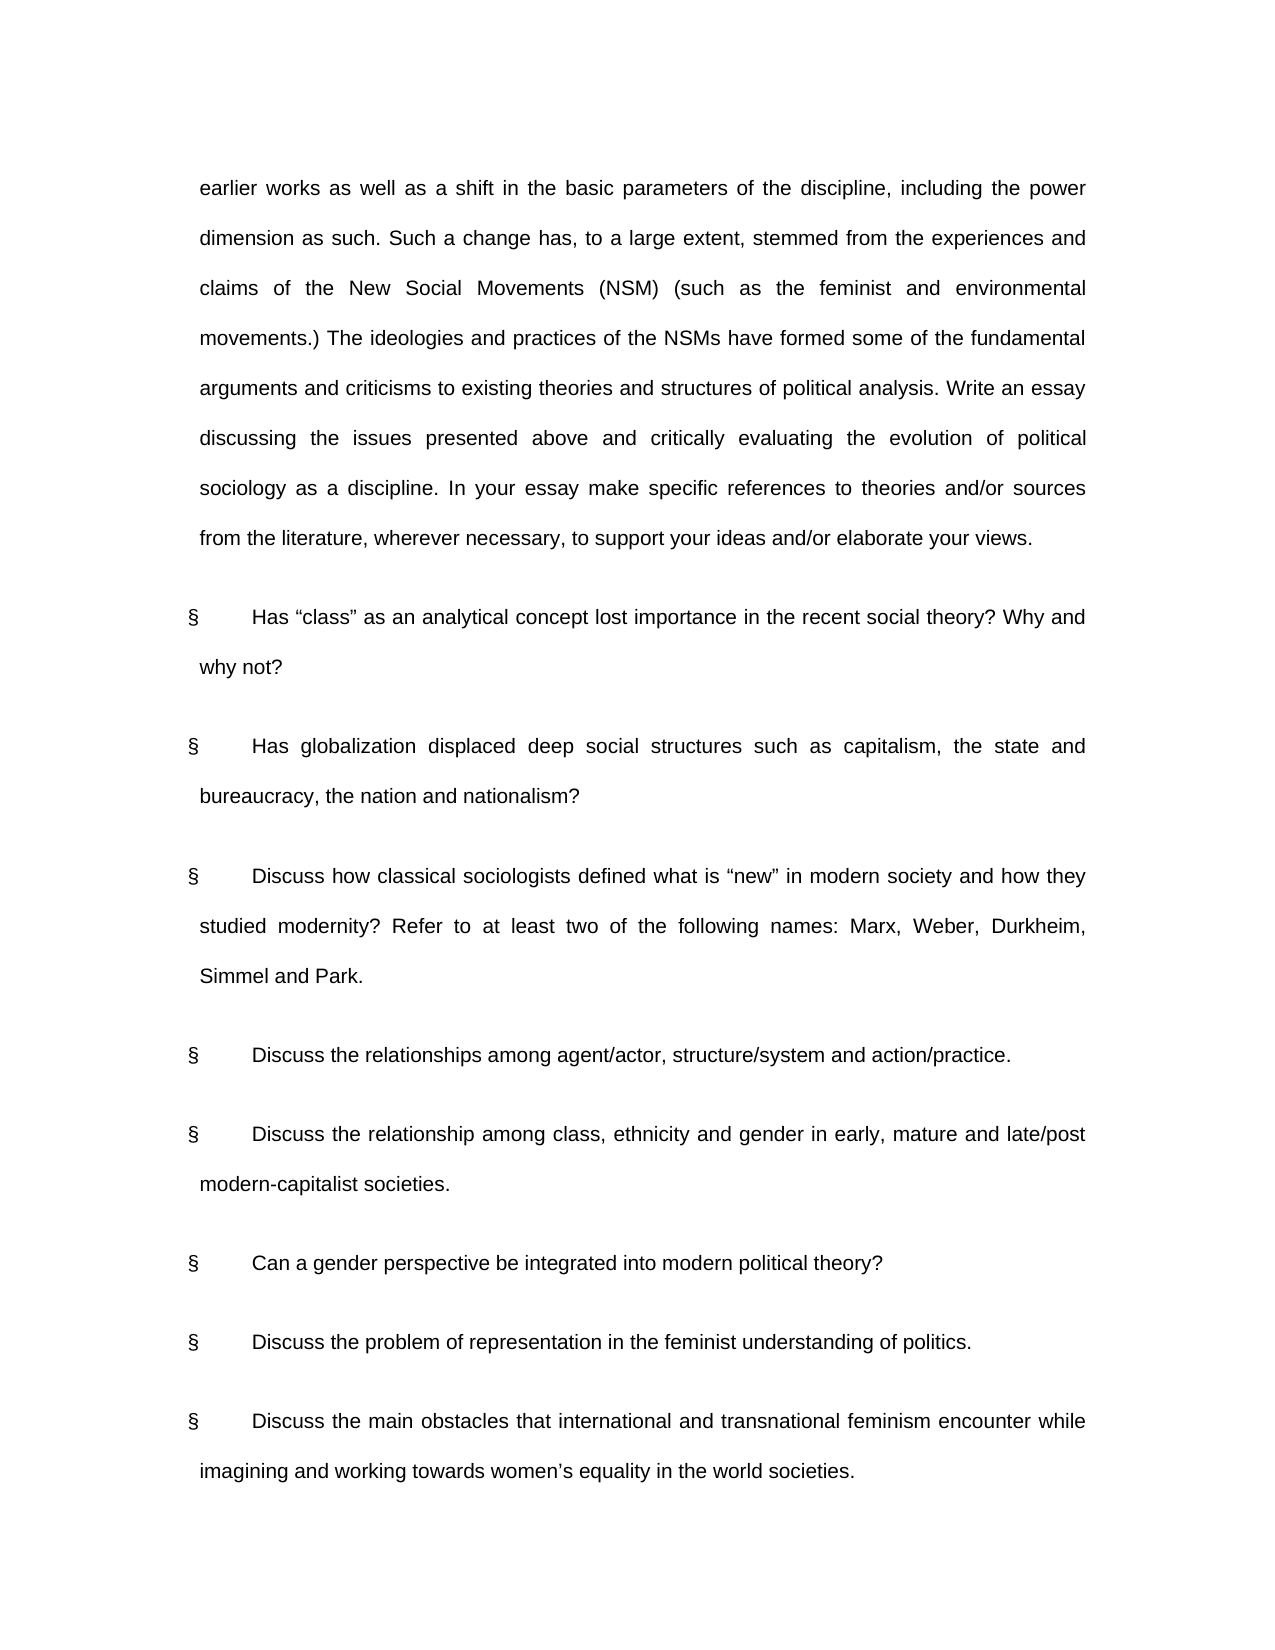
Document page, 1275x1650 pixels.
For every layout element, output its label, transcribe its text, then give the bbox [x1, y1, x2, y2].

text § Discuss the relationships among agent/actor, structure/system and action/practice. [187, 1017, 1087, 1067]
text § Can a gender perspective be integrated into modern political theory? [187, 1225, 1087, 1275]
text § Discuss the relationship among class, ethnicity and gender in early, mature and late/post modern-capitalist societies. [187, 1096, 1087, 1196]
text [187, 150, 1087, 550]
text § Has “class” as an analytical concept lost importance in the recent social theory? Why and why not? [187, 579, 1087, 679]
text § Discuss the problem of representation in the feminist understanding of politics. [187, 1304, 1087, 1354]
text § Discuss how classical sociologists defined what is “new” in modern society and how they studied modernity? Refer to at least two of the following names: Marx, Weber, Durkheim, Simmel and Park. [187, 837, 1087, 987]
text § Discuss the main obstacles that international and transnational feminism encounter while imagining and working towards women’s equality in the world societies. [187, 1383, 1087, 1483]
text § Has globalization displaced deep social structures such as capitalism, the state and bureaucracy, the nation and nationalism? [187, 708, 1087, 808]
